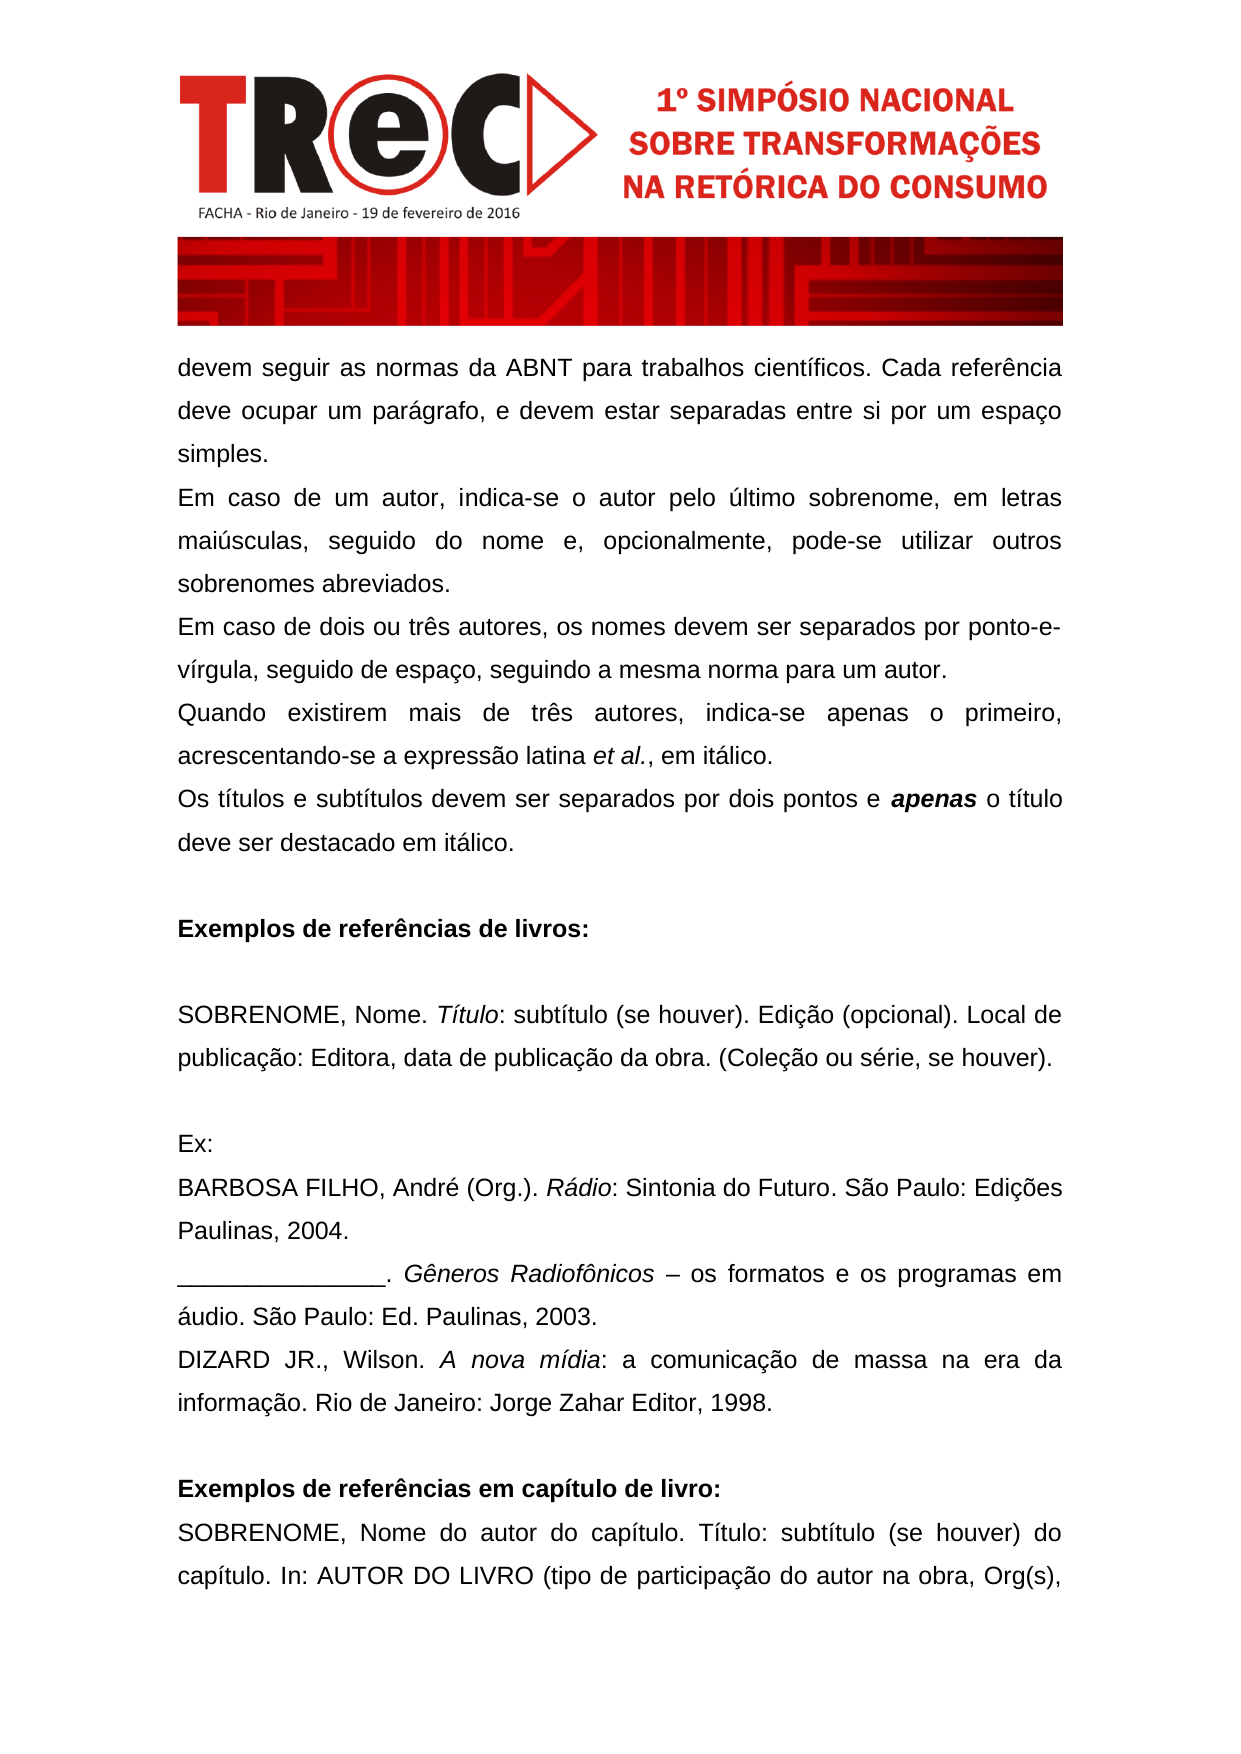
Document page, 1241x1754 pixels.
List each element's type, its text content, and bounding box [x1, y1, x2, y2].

text Ex: [177, 1129, 1063, 1158]
text Em caso de dois ou três autores, os nomes devem ser separados por ponto-e-vírgula, seguido de espaço, seguindo a mesma norma para um autor. [177, 612, 1063, 684]
text Em caso de um autor, indica-se o autor pelo último sobrenome, em letras maiúsculas, seguido do nome e, opcionalmente, pode-se utilizar outros sobrenomes abreviados. [177, 482, 1063, 597]
text _______________. Gêneros Radiofônicos – os formatos e os programas em áudio. São Paulo: Ed. Paulinas, 2003. [177, 1259, 1063, 1331]
text Os títulos e subtítulos devem ser separados por dois pontos e apenas o título deve ser destacado em itálico. [177, 784, 1063, 856]
picture [177, 73, 1063, 326]
text Exemplos de referências em capítulo de livro: [177, 1474, 1063, 1503]
text Quando existirem mais de três autores, indica-se apenas o primeiro, acrescentando-se a expressão latina et al., em itálico. [177, 698, 1063, 770]
text SOBRENOME, Nome. Título: subtítulo (se houver). Edição (opcional). Local de publicação: Editora, data de publicação da obra. (Coleção ou série, se houver). [177, 1000, 1063, 1072]
text DIZARD JR., Wilson. A nova mídia: a comunicação de massa na era da informação. Rio de Janeiro: Jorge Zahar Editor, 1998. [177, 1345, 1063, 1417]
text Exemplos de referências de livros: [177, 914, 1063, 942]
text BARBOSA FILHO, André (Org.). Rádio: Sintonia do Futuro. São Paulo: Edições Paulinas, 2004. [177, 1172, 1063, 1244]
